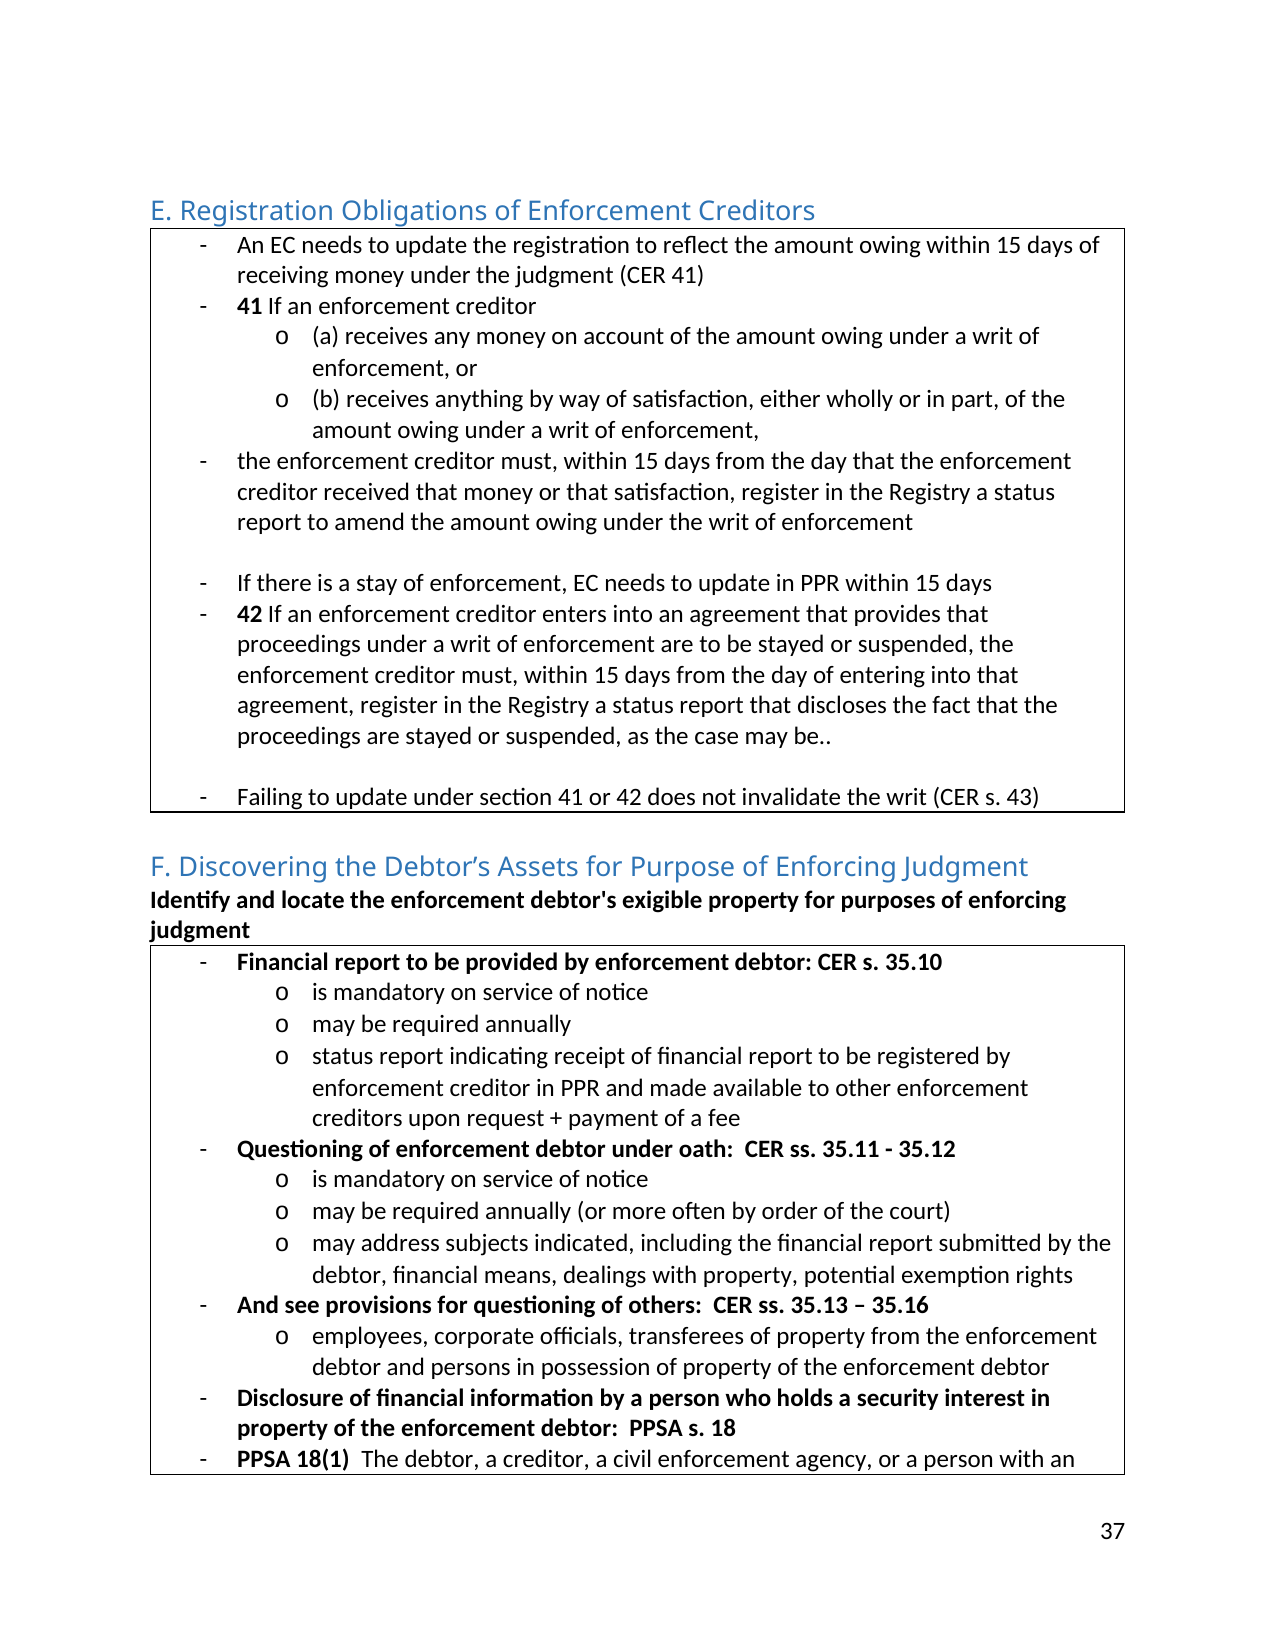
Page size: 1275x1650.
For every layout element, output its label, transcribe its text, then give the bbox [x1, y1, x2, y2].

table_header An EC needs to update the registration to reflect the amount owing within 15 days of receiving money under the judgment (CER 41) 41 If an enforcement creditor (a) receives any money on account of the amount owing under a writ of enforcement, or (b) receives anything by way of satisfaction, either wholly or in part, of the amount owing under a writ of enforcement, the enforcement creditor must, within 15 days from the day that the enforcement creditor received that money or that satisfaction, register in the Registry a status report to amend the amount owing under the writ of enforcement If there is a stay of enforcement, EC needs to update in PPR within 15 days 42 If an enforcement creditor enters into an agreement that provides that proceedings under a writ of enforcement are to be stayed or suspended, the enforcement creditor must, within 15 days from the day of entering into that agreement, register in the Registry a status report that discloses the fact that the proceedings are stayed or suspended, as the case may be.. Failing to update under section 41 or 42 does not invalidate the writ (CER s. 43) [151, 229, 1124, 811]
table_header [151, 946, 1124, 1474]
subtitle E. Registration Obligations of Enforcement Creditors [150, 191, 1125, 228]
subtitle F. Discovering the Debtor’s Assets for Purpose of Enforcing Judgment [150, 847, 1125, 884]
text Identify and locate the enforcement debtor's exigible property for purposes of enforcing judgment [150, 884, 1125, 945]
